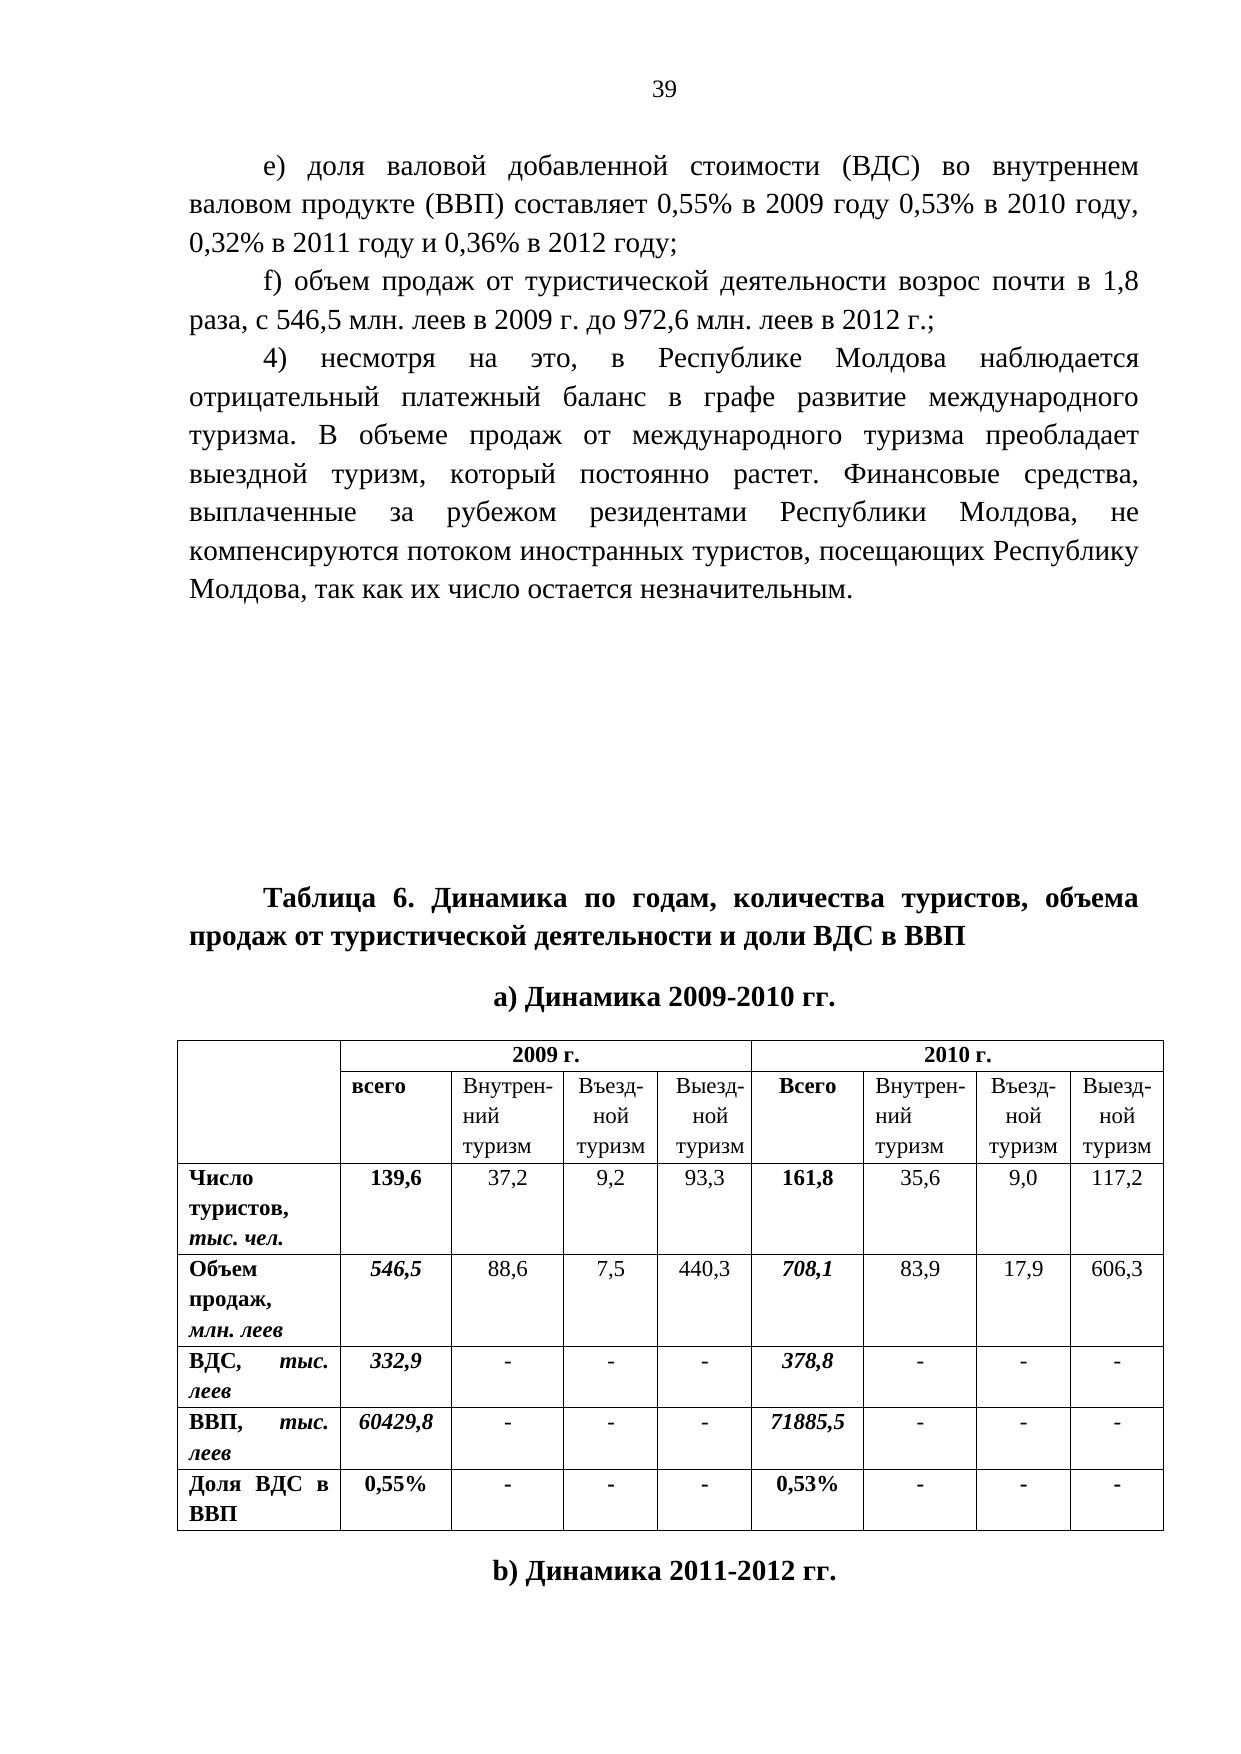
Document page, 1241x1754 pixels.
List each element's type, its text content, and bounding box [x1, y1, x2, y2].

table_cell Число туристов, тыс. чел. [178, 1164, 340, 1254]
table_header . [341, 1041, 751, 1071]
table_cell 0,53% [752, 1470, 863, 1530]
table_cell - [977, 1408, 1070, 1469]
table_cell Внутрен- ний туризм [452, 1072, 563, 1162]
text 4) несмотря на это, в Республике Молдова наблюдается отрицательный платежный баланс в графе развитие международного туризма. В объеме продаж от международного туризма преобладает выездной туризм, который постоянно растет. Финансовые средства, выплаченные за рубежом резидентами Республики Молдова, не компенсируются потоком иностранных туристов, посещающих Республику Молдова, так как их число остается незначительным. [189, 340, 1140, 605]
table_cell - [658, 1347, 751, 1407]
text e) доля валовой добавленной стоимости (ВДС) во внутреннем валовом продукте (ВВП) составляет 0,55% в 2009 году 0,53% в 2010 году, 0,32% в 2011 году и 0,36% в 2012 году; [189, 148, 1140, 258]
table_cell 708,1 [752, 1255, 863, 1346]
table_cell 9,0 [977, 1164, 1070, 1254]
table_cell 83,9 [864, 1255, 976, 1346]
table_cell - [564, 1347, 657, 1407]
table_cell Доля ВДС в ВВП [178, 1470, 340, 1530]
table_cell - [977, 1347, 1070, 1407]
table_cell Объем продаж, млн. леев [178, 1255, 340, 1346]
table_cell ВВП, тыс. леев [178, 1408, 340, 1469]
table_cell - [452, 1347, 563, 1407]
table_cell 139,6 [341, 1164, 451, 1254]
table_cell 546,5 [341, 1255, 451, 1346]
table_cell Въезд-ной туризм [977, 1072, 1070, 1162]
table_cell 71885,5 [752, 1408, 863, 1469]
table_cell - [658, 1408, 751, 1469]
table_cell всего [341, 1072, 451, 1162]
table_cell 440,3 [658, 1255, 751, 1346]
table_cell - [864, 1347, 976, 1407]
table_cell Всего [752, 1072, 863, 1162]
text f) объем продаж от туристической деятельности возрос почти в 1,8 раза, с 546,5 млн. леев в . до 972,6 млн. леев в .; [189, 263, 1140, 335]
table_cell 0,55% [341, 1470, 451, 1530]
table_cell - [1071, 1347, 1163, 1407]
table_cell 93,3 [658, 1164, 751, 1254]
table_header . [752, 1041, 1163, 1071]
table_cell - [1071, 1470, 1163, 1530]
table_cell Внутрен- ний туризм [864, 1072, 976, 1162]
table_cell 37,2 [452, 1164, 563, 1254]
table_header [178, 1041, 340, 1162]
table_cell 117,2 [1071, 1164, 1163, 1254]
table_cell 35,6 [864, 1164, 976, 1254]
table_cell Въезд-ной туризм [564, 1072, 657, 1162]
table_cell - [564, 1470, 657, 1530]
text Таблица 6. Динамика по годам, количества туристов, объема продаж от туристической деятельности и доли ВДС в ВВП [189, 880, 1140, 952]
text a) Динамика 2009-2010 гг. [189, 979, 1140, 1013]
table_cell 378,8 [752, 1347, 863, 1407]
table_cell 332,9 [341, 1347, 451, 1407]
table_cell 60429,8 [341, 1408, 451, 1469]
table_cell ВДС, тыс. леев [178, 1347, 340, 1407]
table_cell - [864, 1470, 976, 1530]
table_cell 7,5 [564, 1255, 657, 1346]
table_cell 9,2 [564, 1164, 657, 1254]
table_cell Выезд-ной туризм [658, 1072, 751, 1162]
table_cell - [1071, 1408, 1163, 1469]
table_cell 606,3 [1071, 1255, 1163, 1346]
table_cell 161,8 [752, 1164, 863, 1254]
table_cell 88,6 [452, 1255, 563, 1346]
table_cell - [977, 1470, 1070, 1530]
table_cell - [452, 1470, 563, 1530]
table_cell - [564, 1408, 657, 1469]
text b) Динамика 2011-2012 гг. [189, 1553, 1140, 1587]
table_cell - [658, 1470, 751, 1530]
table_cell - [452, 1408, 563, 1469]
table_cell - [864, 1408, 976, 1469]
table_cell Выезд-ной туризм [1071, 1072, 1163, 1162]
table_cell 17,9 [977, 1255, 1070, 1346]
